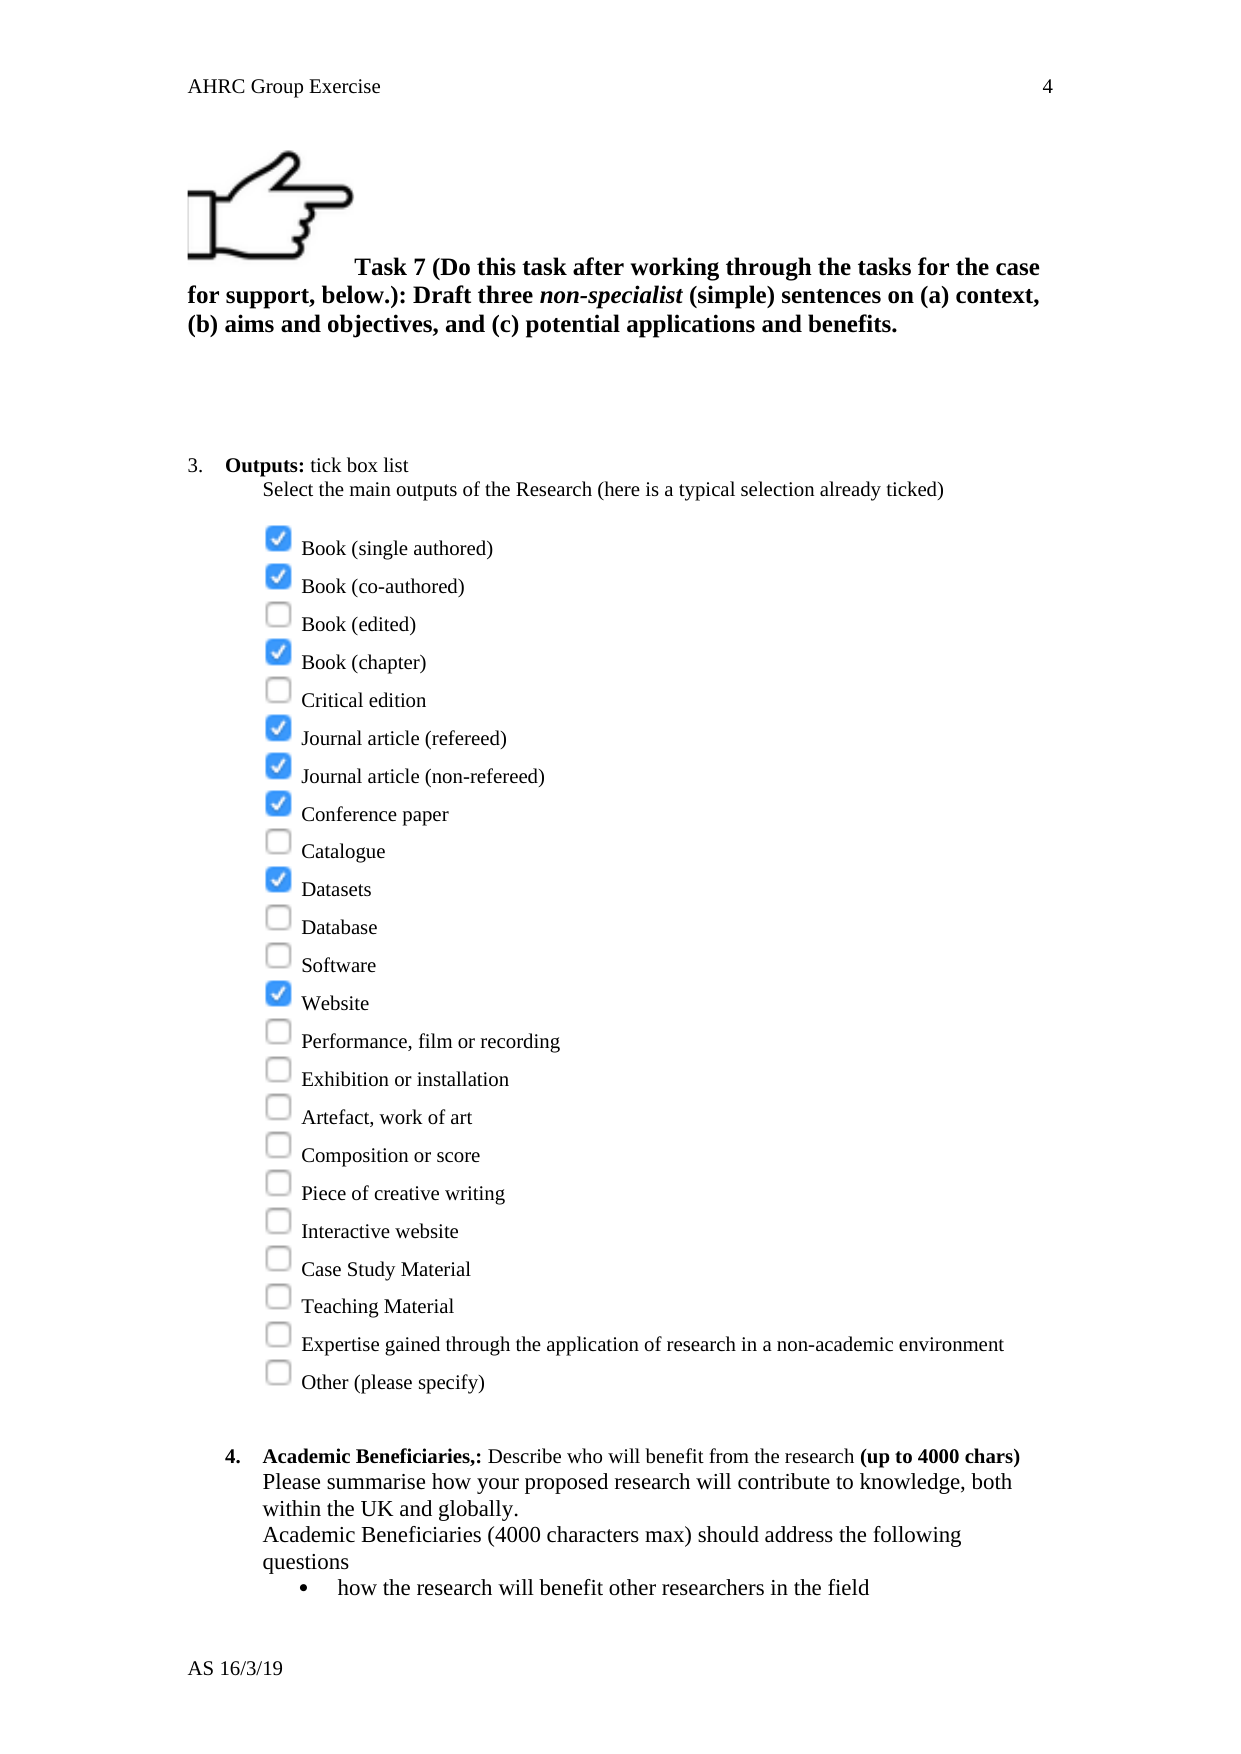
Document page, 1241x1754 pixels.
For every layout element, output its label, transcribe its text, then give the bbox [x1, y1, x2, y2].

picture [262, 1053, 296, 1087]
picture [262, 863, 296, 897]
picture [262, 1128, 296, 1163]
list Outputs: tick box list [187, 453, 1053, 477]
text Please summarise how your proposed research will contribute to knowledge, both within the UK and globally. [262, 1468, 1053, 1521]
picture [262, 787, 296, 821]
picture [262, 749, 296, 784]
picture [262, 901, 296, 935]
picture [262, 1242, 296, 1276]
picture [262, 711, 296, 746]
picture [262, 560, 296, 594]
picture [262, 1204, 296, 1239]
picture [262, 1015, 296, 1049]
picture [262, 1318, 296, 1352]
list Academic Beneficiaries,: Describe who will benefit from the research (up to 4000 chars) [225, 1444, 1053, 1468]
picture [262, 1280, 296, 1314]
picture [262, 636, 296, 670]
picture [187, 150, 355, 275]
picture [262, 522, 296, 556]
text Select the main outputs of the Research (here is a typical selection already ticked) [262, 477, 1053, 501]
text Academic Beneficiaries (4000 characters max) should address the following questions [262, 1521, 1053, 1574]
picture [262, 673, 296, 708]
picture [262, 977, 296, 1011]
text Book (single authored) Book (co-authored) Book (edited) Book (chapter) Critical edition Journal article (refereed) Journal article (non-refereed) Conference paper Catalogue Datasets Database Software Website Performance, film or recording Exhibition or installation Artefact, work of art Composition or score Piece of creative writing Interactive website Case Study Material Teaching Material Expertise gained through the application of research in a non-academic environment Other (please specify) [262, 522, 1053, 1394]
picture [262, 1091, 296, 1125]
list how the research will benefit other researchers in the field [300, 1574, 1053, 1601]
picture [262, 1356, 296, 1390]
picture [262, 825, 296, 859]
picture [262, 1166, 296, 1201]
picture [262, 598, 296, 632]
text Task 7 (Do this task after working through the tasks for the case for support, below.): Draft three non-specialist (simple) sentences on (a) context, (b) aims and objectives, and (c) potential applications and benefits. [187, 150, 1053, 338]
picture [262, 939, 296, 973]
